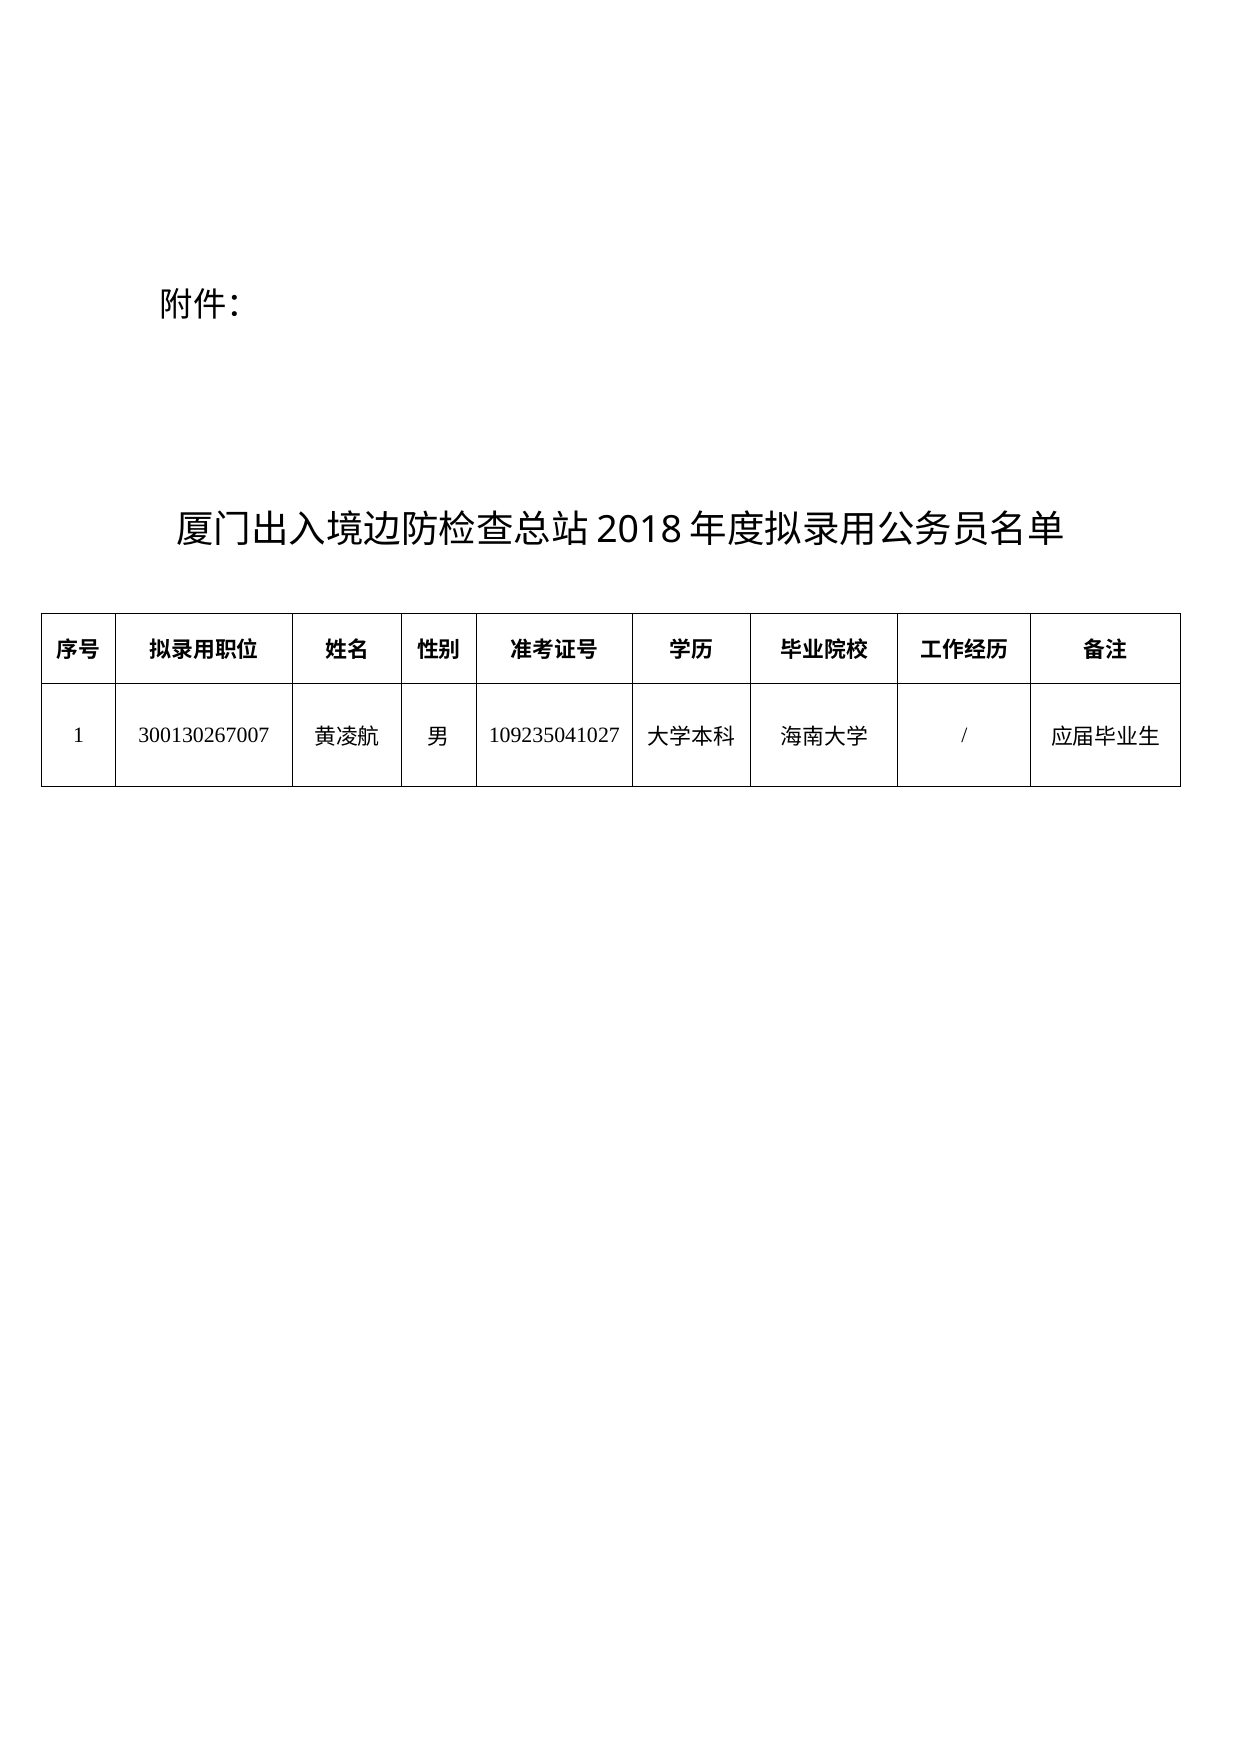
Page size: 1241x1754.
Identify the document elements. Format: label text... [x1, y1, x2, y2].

table_cell 109235041027 [477, 684, 632, 786]
table_header 毕业院校 [751, 614, 897, 683]
table_header 备注 [1031, 614, 1180, 683]
table_cell 大学本科 [633, 684, 750, 786]
table_cell 海南大学 [751, 684, 897, 786]
table_cell 应届毕业生 [1031, 684, 1180, 786]
table_cell 男 [402, 684, 476, 786]
table_cell 300130267007 [116, 684, 292, 786]
table_header 姓名 [293, 614, 401, 683]
table_cell 黄凌航 [293, 684, 401, 786]
text 厦门出入境边防检查总站2018年度拟录用公务员名单 [159, 496, 1081, 556]
table_header 拟录用职位 [116, 614, 292, 683]
table_header 工作经历 [898, 614, 1030, 683]
table_cell 1 [42, 684, 115, 786]
table_header 性别 [402, 614, 476, 683]
table_header 学历 [633, 614, 750, 683]
table_header 序号 [42, 614, 115, 683]
text 附件： [159, 271, 1081, 327]
table_cell / [898, 684, 1030, 786]
table_header 准考证号 [477, 614, 632, 683]
